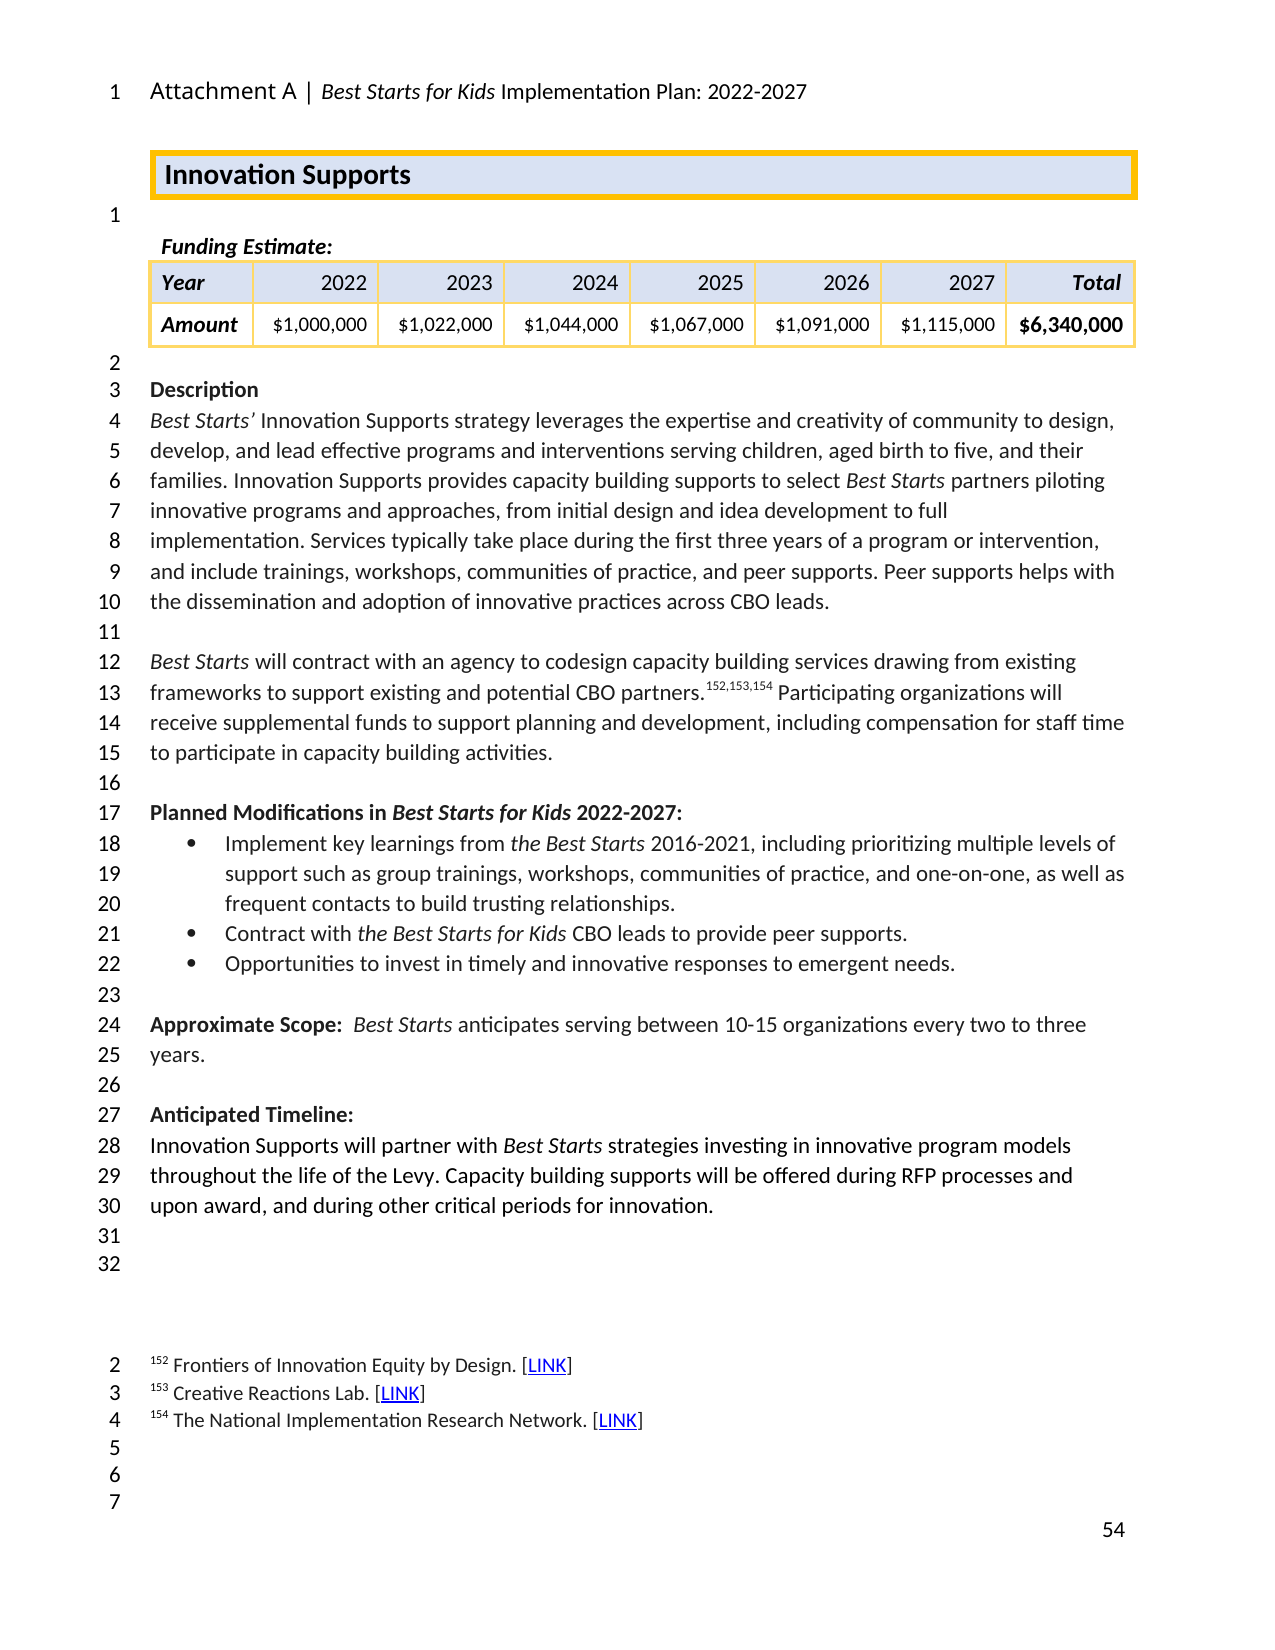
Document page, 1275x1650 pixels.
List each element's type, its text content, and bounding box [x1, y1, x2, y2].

table_cell $6,340,000 [1007, 304, 1133, 344]
text Best Starts’ Innovation Supports strategy leverages the expertise and creativity of community to design, develop, and lead effective programs and interventions serving children, aged birth to five, and their families. Innovation Supports provides capacity building supports to select Best Starts partners piloting innovative programs and approaches, from initial design and idea development to full implementation. Services typically take place during the first three years of a program or intervention, and include trainings, workshops, communities of practice, and peer supports. Peer supports helps with the dissemination and adoption of innovative practices across CBO leads. [150, 406, 1125, 615]
table_cell 2026 [756, 263, 880, 302]
text Anticipated Timeline: [150, 1101, 1125, 1129]
table_cell $1,022,000 [379, 304, 503, 344]
list Opportunities to invest in timely and innovative responses to emergent needs. [187, 949, 1125, 978]
table_cell $1,067,000 [631, 304, 754, 344]
table_cell 2023 [379, 263, 503, 302]
table_cell $1,091,000 [756, 304, 880, 344]
table_cell $1,000,000 [254, 304, 377, 344]
list Implement key learnings from the Best Starts 2016-2021, including prioritizing multiple levels of support such as group trainings, workshops, communities of practice, and one-on-one, as well as frequent contacts to build trusting relationships. [187, 829, 1125, 917]
text Approximate Scope: Best Starts anticipates serving between 10-15 organizations every two to three years. [150, 1010, 1125, 1068]
table_cell 2022 [254, 263, 377, 302]
text Description [150, 376, 1125, 404]
table_header Innovation Supports [156, 156, 1131, 194]
text Innovation Supports will partner with Best Starts strategies investing in innovative program models throughout the life of the Levy. Capacity building supports will be offered during RFP processes and upon award, and during other critical periods for innovation. [150, 1131, 1125, 1219]
table_cell 2024 [505, 263, 629, 302]
table_cell Year [152, 263, 252, 302]
text Planned Modifications in Best Starts for Kids 2022-2027: [150, 798, 1125, 827]
table_header Funding Estimate: [150, 228, 1134, 260]
table_cell $1,044,000 [505, 304, 629, 344]
table_cell Total [1007, 263, 1133, 302]
list Contract with the Best Starts for Kids CBO leads to provide peer supports. [187, 919, 1125, 947]
text Best Starts will contract with an agency to codesign capacity building services drawing from existing frameworks to support existing and potential CBO partners.,, Participating organizations will receive supplemental funds to support planning and development, including compensation for staff time to participate in capacity building activities. [150, 647, 1125, 766]
table_cell $1,115,000 [882, 304, 1005, 344]
table_cell Amount [152, 304, 252, 344]
table_cell 2027 [882, 263, 1005, 302]
table_cell 2025 [631, 263, 754, 302]
